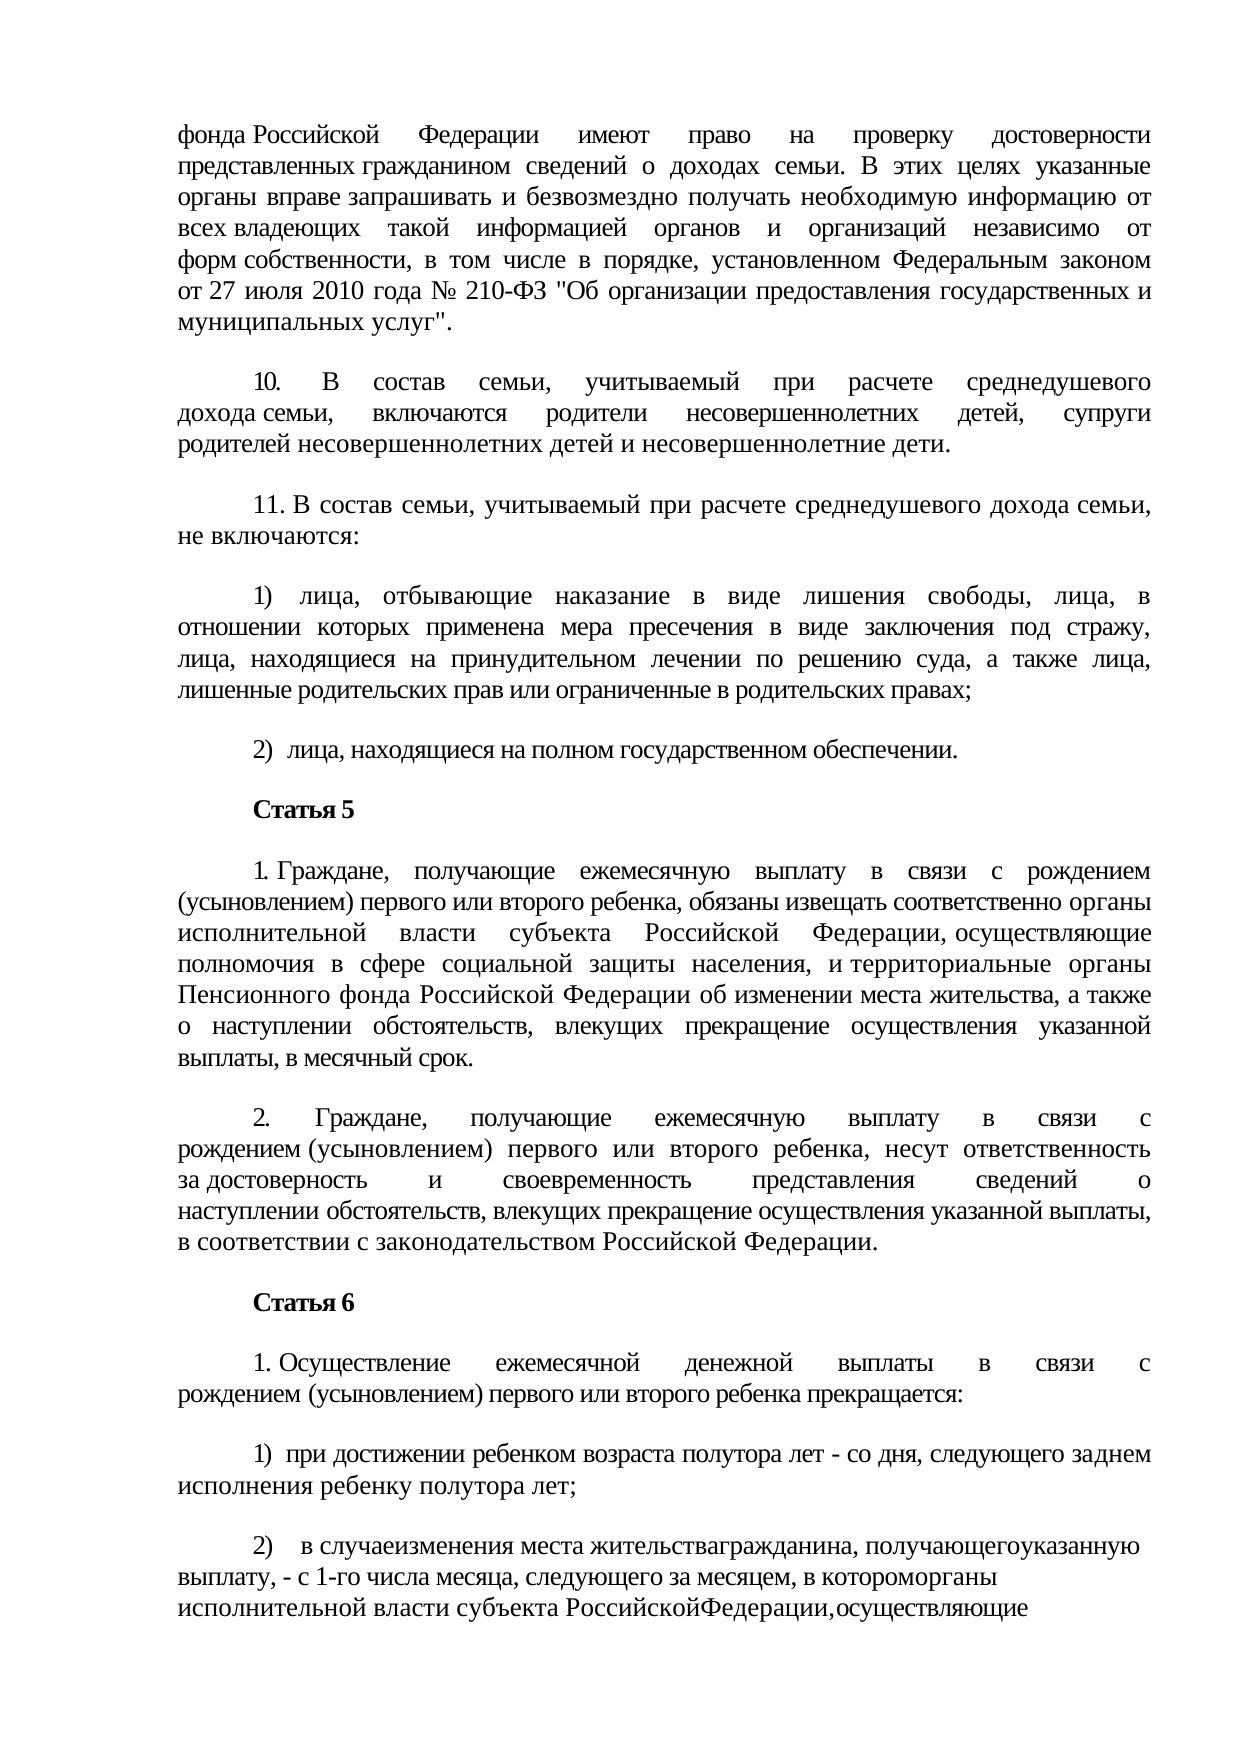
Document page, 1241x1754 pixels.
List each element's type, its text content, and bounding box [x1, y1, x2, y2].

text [177, 118, 1152, 336]
text 2. Граждане, получающие ежемесячную выплату в связи с рождением (усыновлением) первого или второго ребенка, несут ответственность за достоверность и своевременность представления сведений о наступлении обстоятельств, влекущих прекращение осуществления указанной выплаты, в соответствии с законодательством Российской Федерации. [177, 1101, 1152, 1257]
text 1) при достижении ребенком возраста полутора лет - со дня, следующего заднем исполнения ребенку полутора лет; [177, 1438, 1152, 1500]
text 10. В состав семьи, учитываемый при расчете среднедушевого дохода семьи, включаются родители несовершеннолетних детей, супруги родителей несовершеннолетних детей и несовершеннолетние дети. [177, 365, 1152, 459]
text Статья 6 [177, 1286, 1152, 1317]
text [177, 1529, 1152, 1622]
text 11. В состав семьи, учитываемый при расчете среднедушевого дохода семьи, не включаются: [177, 488, 1152, 550]
text 1. Граждане, получающие ежемесячную выплату в связи с рождением (усыновлением) первого или второго ребенка, обязаны извещать соответственно органы исполнительной власти субъекта Российской Федерации, осуществляющие полномочия в сфере социальной защиты населения, и территориальные органы Пенсионного фонда Российской Федерации об изменении места жительства, а также о наступлении обстоятельств, влекущих прекращение осуществления указанной выплаты, в месячный срок. [177, 854, 1152, 1072]
text 1. Осуществление ежемесячной денежной выплаты в связи с рождением (усыновлением) первого или второго ребенка прекращается: [177, 1346, 1152, 1408]
text Статья 5 [177, 793, 1152, 824]
text 2) лица, находящиеся на полном государственном обеспечении. [177, 733, 1152, 764]
text 1) лица, отбывающие наказание в виде лишения свободы, лица, в отношении которых применена мера пресечения в виде заключения под стражу, лица, находящиеся на принудительном лечении по решению суда, а также лица, лишенные родительских прав или ограниченные в родительских правах; [177, 579, 1152, 704]
